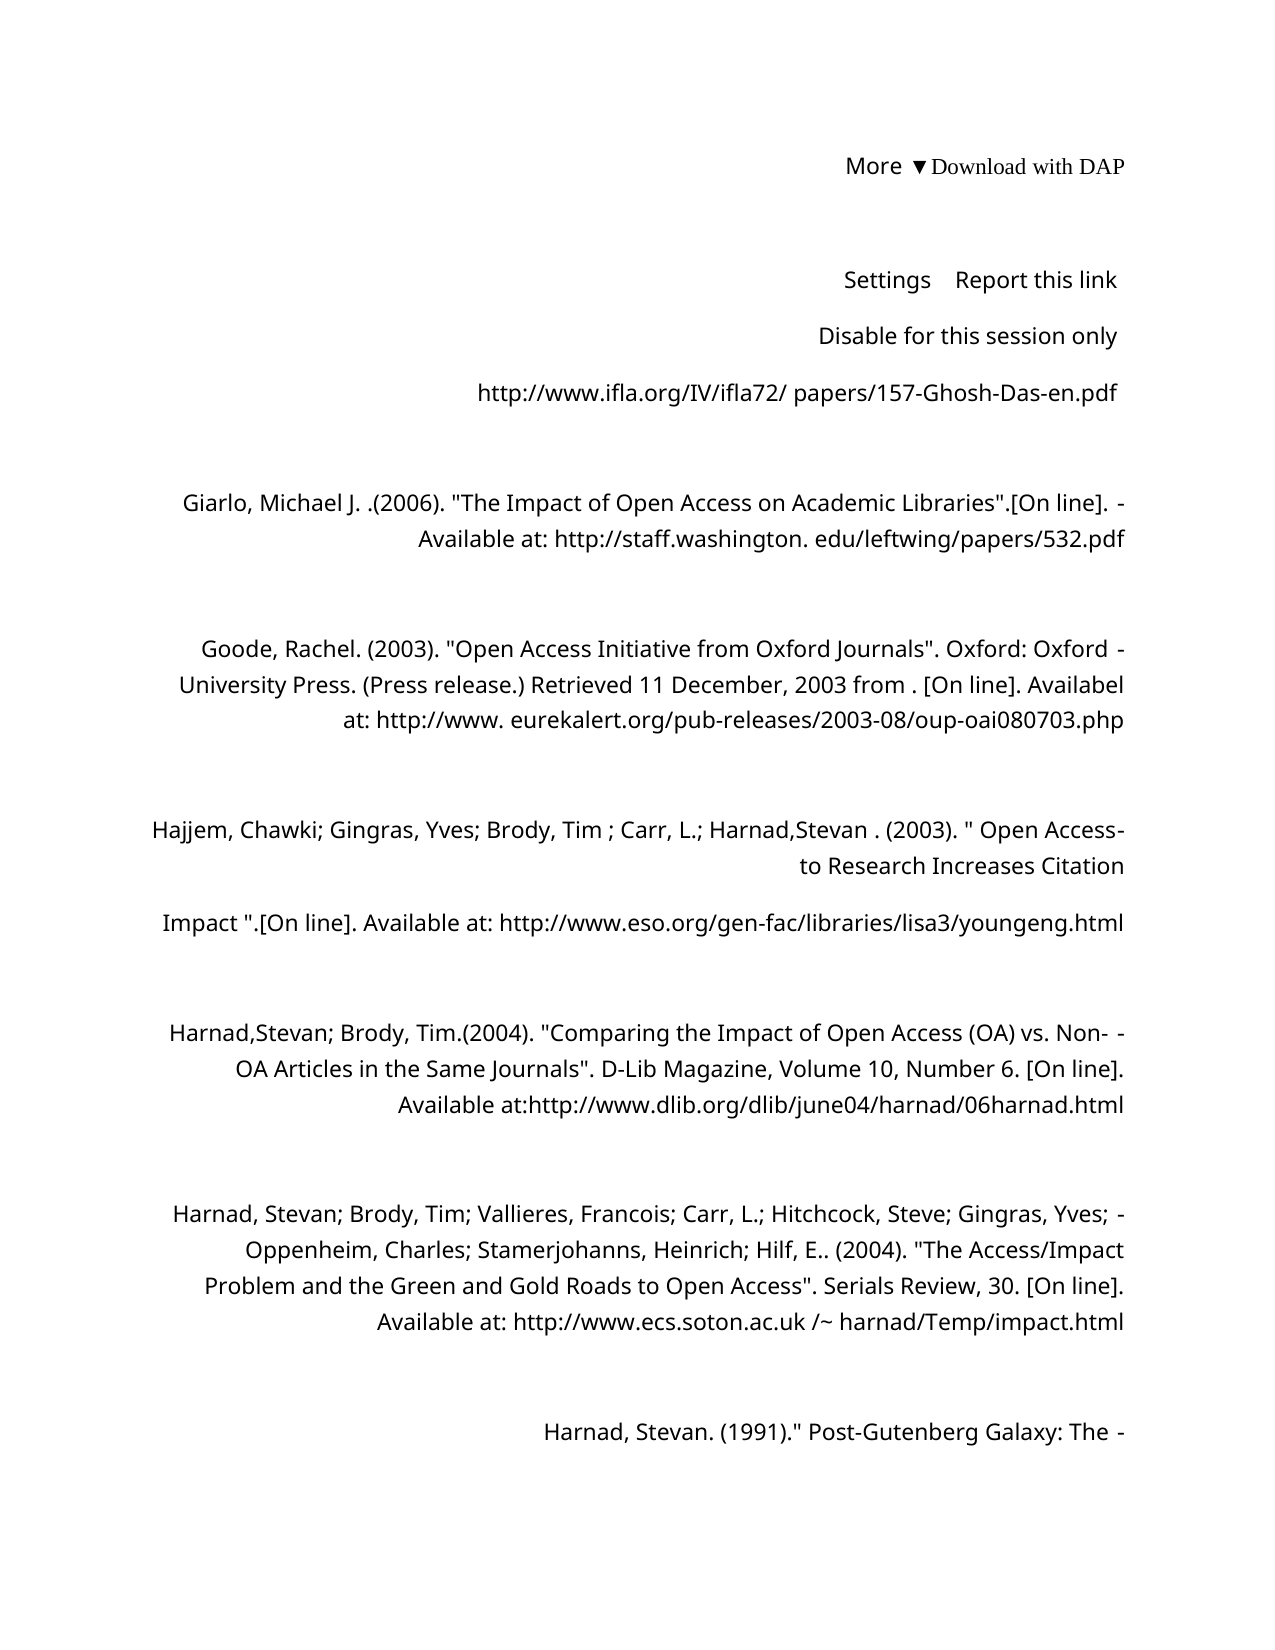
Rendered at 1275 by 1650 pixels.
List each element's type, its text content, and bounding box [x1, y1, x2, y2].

text Impact ".[On line]. Available at: http://www.eso.org/gen-fac/libraries/lisa3/youngeng.html [150, 907, 1125, 938]
text Settings Report this link [150, 263, 1125, 295]
text Disable for this session only [150, 320, 1125, 352]
text http://www.ifla.org/IV/ifla72/ papers/157-Ghosh-Das-en.pdf [150, 377, 1125, 408]
text - Giarlo, Michael J. .(2006). "The Impact of Open Access on Academic Libraries".[On line]. Available at: http://staff.washington. edu/leftwing/papers/532.pdf [150, 487, 1125, 554]
text - Goode, Rachel. (2003). "Open Access Initiative from Oxford Journals". Oxford: Oxford University Press. (Press release.) Retrieved 11 December, 2003 from . [On line]. Availabel at: http://www. eurekalert.org/pub-releases/2003-08/oup-oai080703.php [150, 633, 1125, 736]
text - Harnad,Stevan; Brody, Tim.(2004). "Comparing the Impact of Open Access (OA) vs. Non-OA Articles in the Same Journals". D-Lib Magazine, Volume 10, Number 6. [On line]. Available at:http://www.dlib.org/dlib/june04/harnad/06harnad.html [150, 1017, 1125, 1120]
text -Hajjem, Chawki; Gingras, Yves; Brody, Tim ; Carr, L.; Harnad,Stevan . (2003). " Open Access to Research Increases Citation [150, 814, 1125, 881]
text - Harnad, Stevan; Brody, Tim; Vallieres, Francois; Carr, L.; Hitchcock, Steve; Gingras, Yves; Oppenheim, Charles; Stamerjohanns, Heinrich; Hilf, E.. (2004). "The Access/Impact Problem and the Green and Gold Roads to Open Access". Serials Review, 30. [On line]. Available at: http://www.ecs.soton.ac.uk /~ harnad/Temp/impact.html [150, 1198, 1125, 1337]
text More ▼Download with DAP [150, 150, 1125, 181]
text - Harnad, Stevan. (1991)." Post-Gutenberg Galaxy: The [150, 1416, 1125, 1447]
